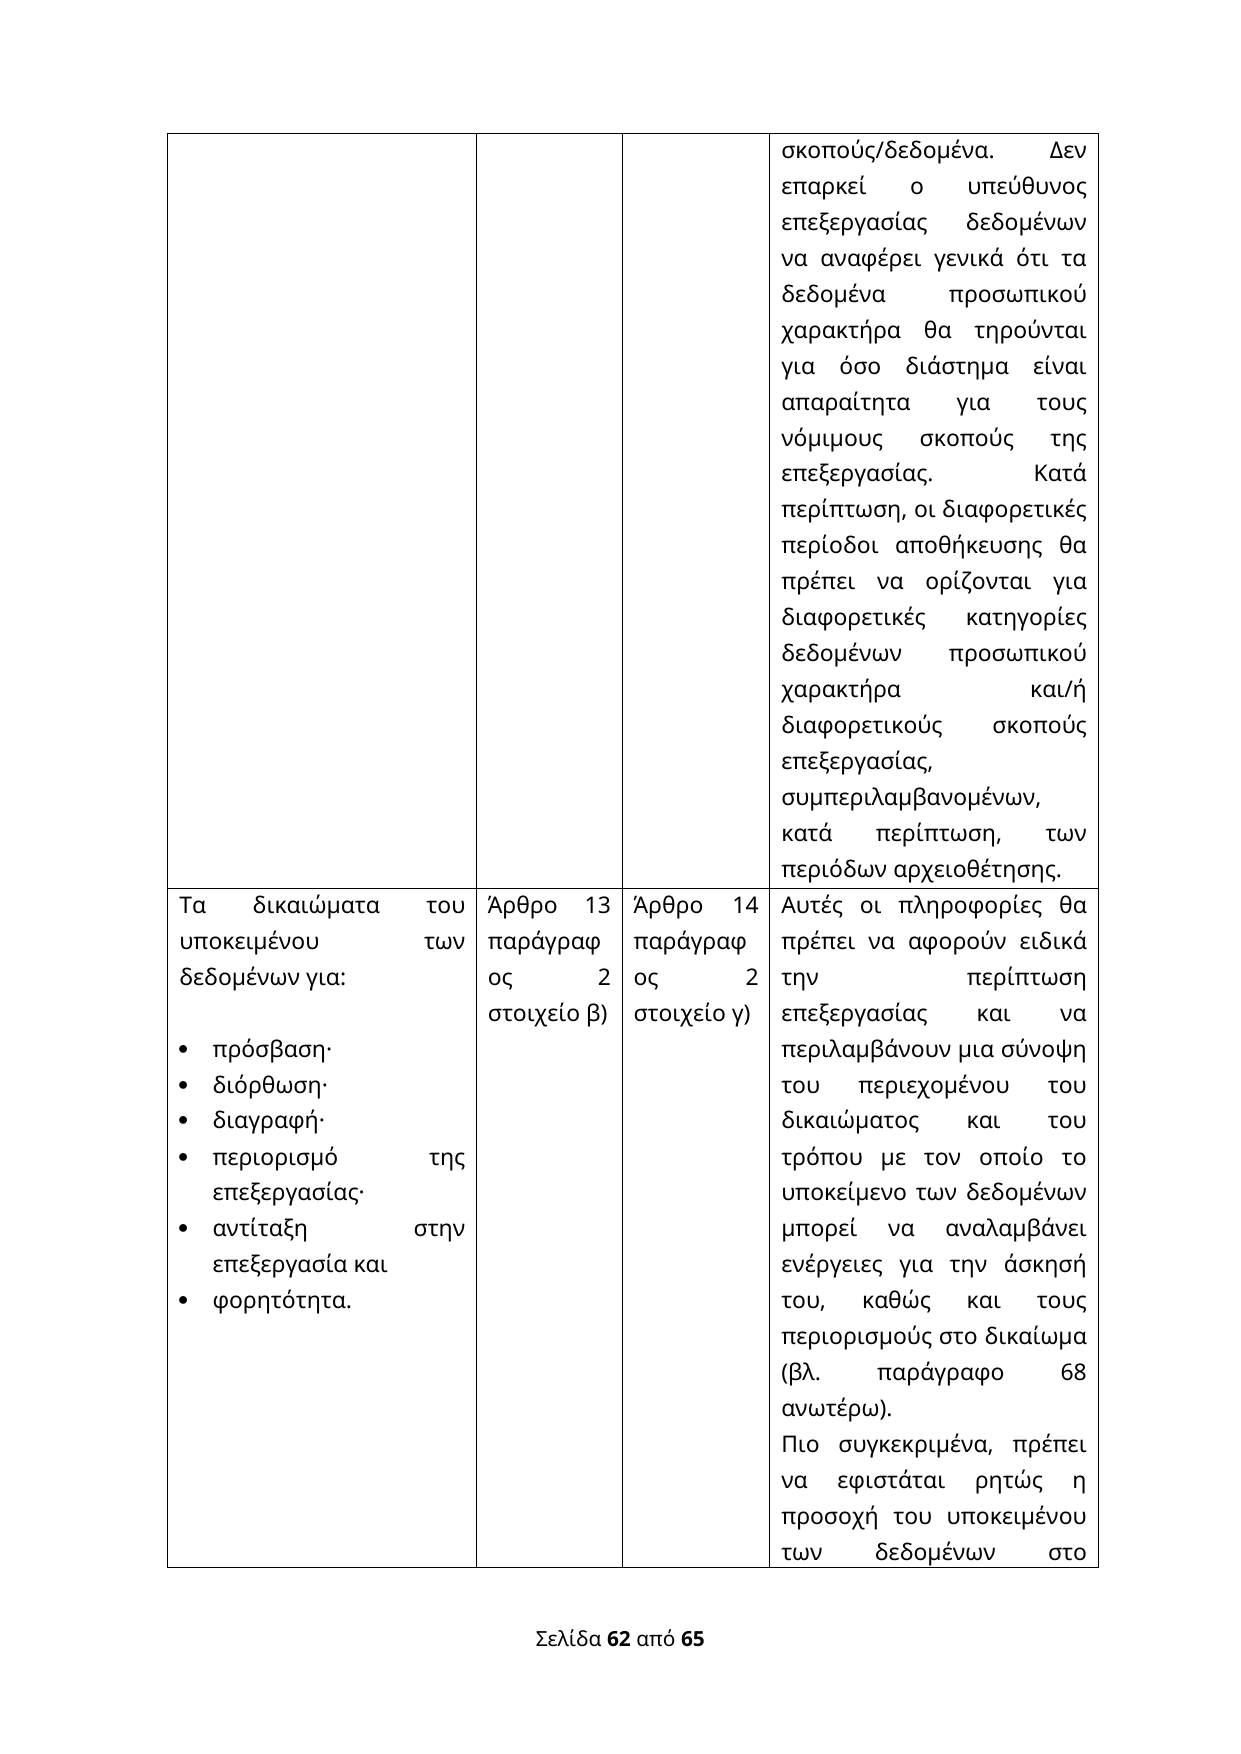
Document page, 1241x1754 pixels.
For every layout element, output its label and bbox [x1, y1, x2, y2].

table_cell [477, 134, 622, 888]
table_cell [623, 889, 769, 1567]
table_cell [168, 889, 476, 1567]
table_cell [770, 134, 1098, 888]
table_cell [770, 889, 1098, 1567]
table_cell [623, 134, 769, 888]
table_cell [477, 889, 622, 1567]
table_cell [168, 134, 476, 888]
